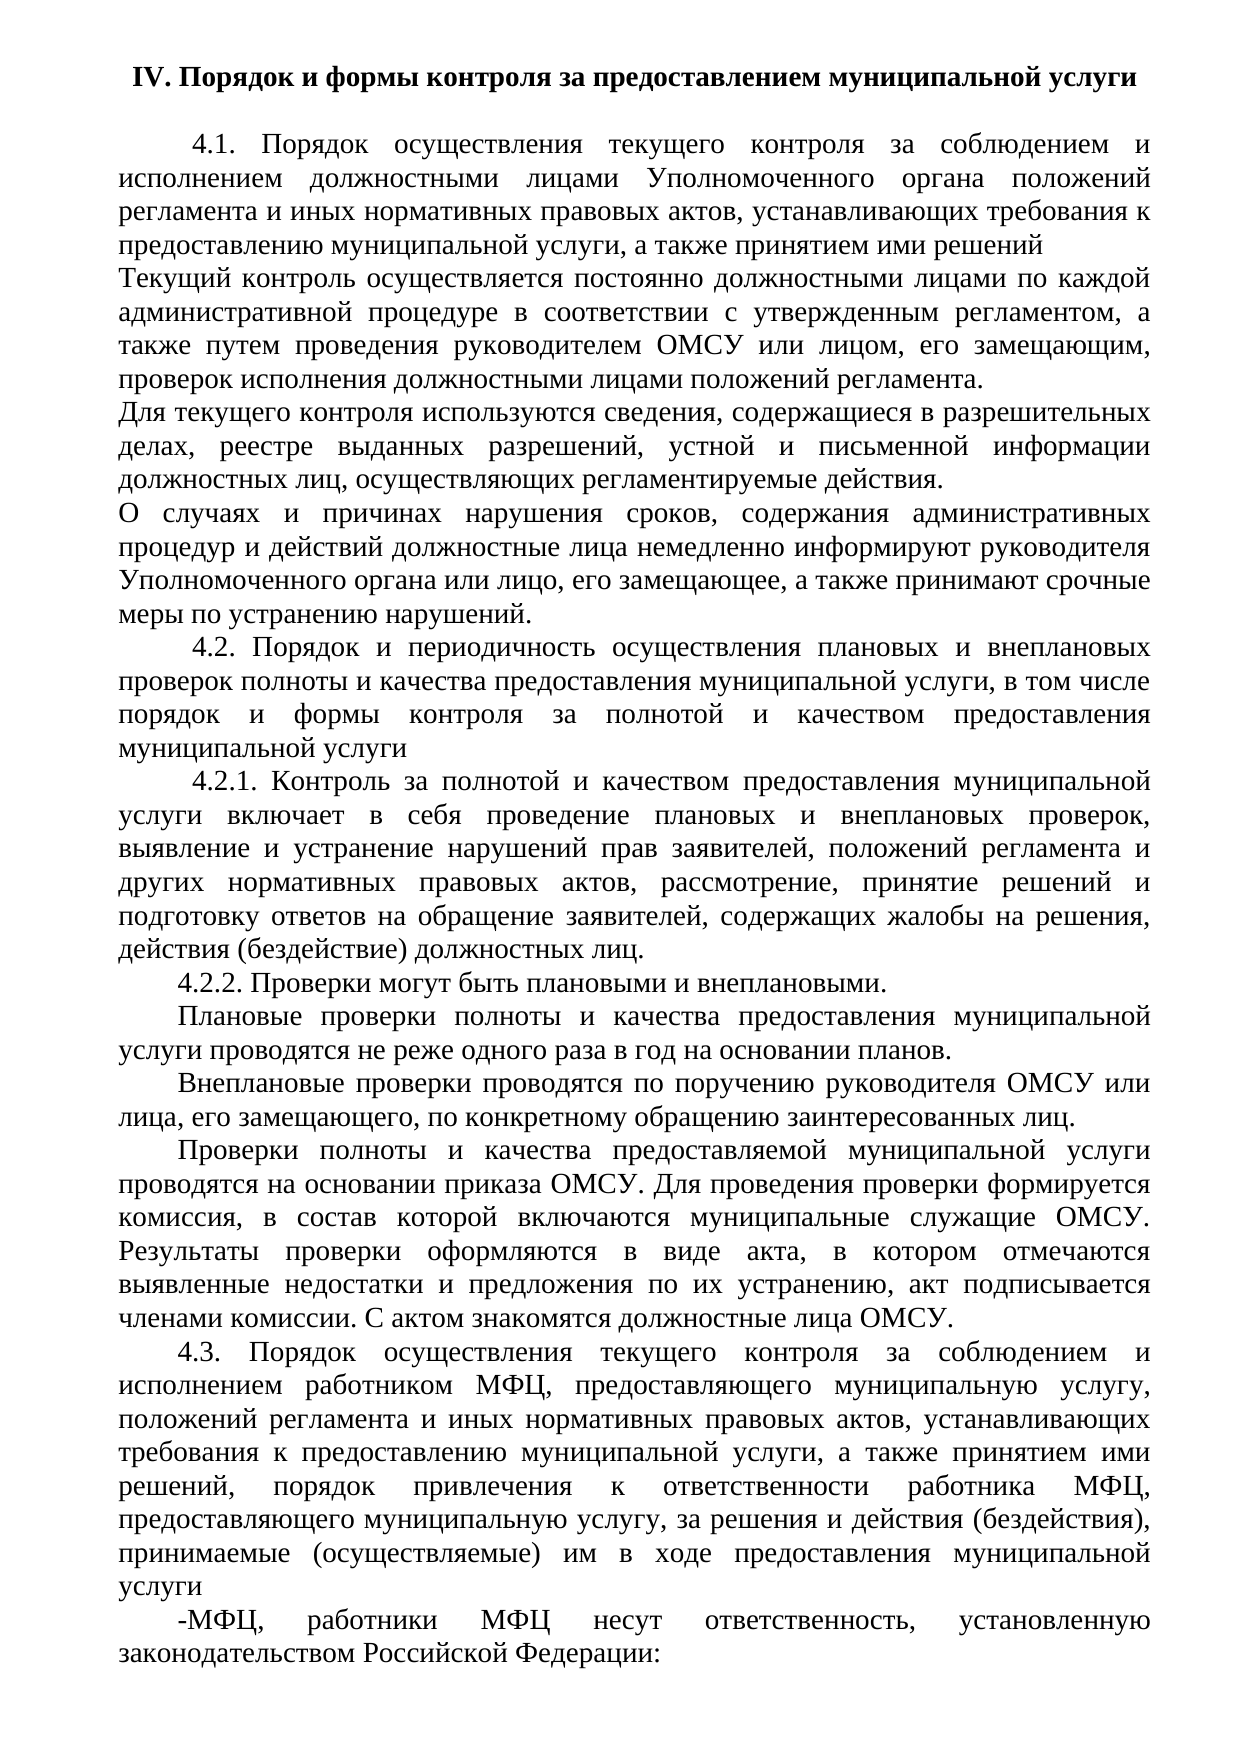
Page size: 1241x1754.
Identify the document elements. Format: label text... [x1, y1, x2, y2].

text Текущий контроль осуществляется постоянно должностными лицами по каждой административной процедуре в соответствии с утвержденным регламентом, а также путем проведения руководителем ОМСУ или лицом, его замещающим, проверок исполнения должностными лицами положений регламента. [118, 260, 1152, 394]
text 4.1. Порядок осуществления текущего контроля за соблюдением и исполнением должностными лицами Уполномоченного органа положений регламента и иных нормативных правовых актов, устанавливающих требования к предоставлению муниципальной услуги, а также принятием ими решений [118, 126, 1152, 260]
text Внеплановые проверки проводятся по поручению руководителя ОМСУ или лица, его замещающего, по конкретному обращению заинтересованных лиц. [118, 1065, 1152, 1132]
text Плановые проверки полноты и качества предоставления муниципальной услуги проводятся не реже одного раза в год на основании планов. [118, 998, 1152, 1065]
text 4.3. Порядок осуществления текущего контроля за соблюдением и исполнением работником МФЦ, предоставляющего муниципальную услугу, положений регламента и иных нормативных правовых актов, устанавливающих требования к предоставлению муниципальной услуги, а также принятием ими решений, порядок привлечения к ответственности работника МФЦ, предоставляющего муниципальную услугу, за решения и действия (бездействия), принимаемые (осуществляемые) им в ходе предоставления муниципальной услуги [118, 1334, 1152, 1602]
text 4.2. Порядок и периодичность осуществления плановых и внеплановых проверок полноты и качества предоставления муниципальной услуги, в том числе порядок и формы контроля за полнотой и качеством предоставления муниципальной услуги [118, 629, 1152, 763]
text 4.2.1. Контроль за полнотой и качеством предоставления муниципальной услуги включает в себя проведение плановых и внеплановых проверок, выявление и устранение нарушений прав заявителей, положений регламента и других нормативных правовых актов, рассмотрение, принятие решений и подготовку ответов на обращение заявителей, содержащих жалобы на решения, действия (бездействие) должностных лиц. [118, 763, 1152, 965]
text -МФЦ, работники МФЦ несут ответственность, установленную законодательством Российской Федерации: [118, 1602, 1152, 1669]
text Проверки полноты и качества предоставляемой муниципальной услуги проводятся на основании приказа ОМСУ. Для проведения проверки формируется комиссия, в состав которой включаются муниципальные служащие ОМСУ. Результаты проверки оформляются в виде акта, в котором отмечаются выявленные недостатки и предложения по их устранению, акт подписывается членами комиссии. С актом знакомятся должностные лица ОМСУ. [118, 1132, 1152, 1334]
text Для текущего контроля используются сведения, содержащиеся в разрешительных делах, реестре выданных разрешений, устной и письменной информации должностных лиц, осуществляющих регламентируемые действия. [118, 394, 1152, 495]
text 4.2.2. Проверки могут быть плановыми и внеплановыми. [118, 965, 1152, 998]
text О случаях и причинах нарушения сроков, содержания административных процедур и действий должностные лица немедленно информируют руководителя Уполномоченного органа или лицо, его замещающее, а также принимают срочные меры по устранению нарушений. [118, 495, 1152, 629]
text IV. Порядок и формы контроля за предоставлением муниципальной услуги [118, 59, 1152, 93]
